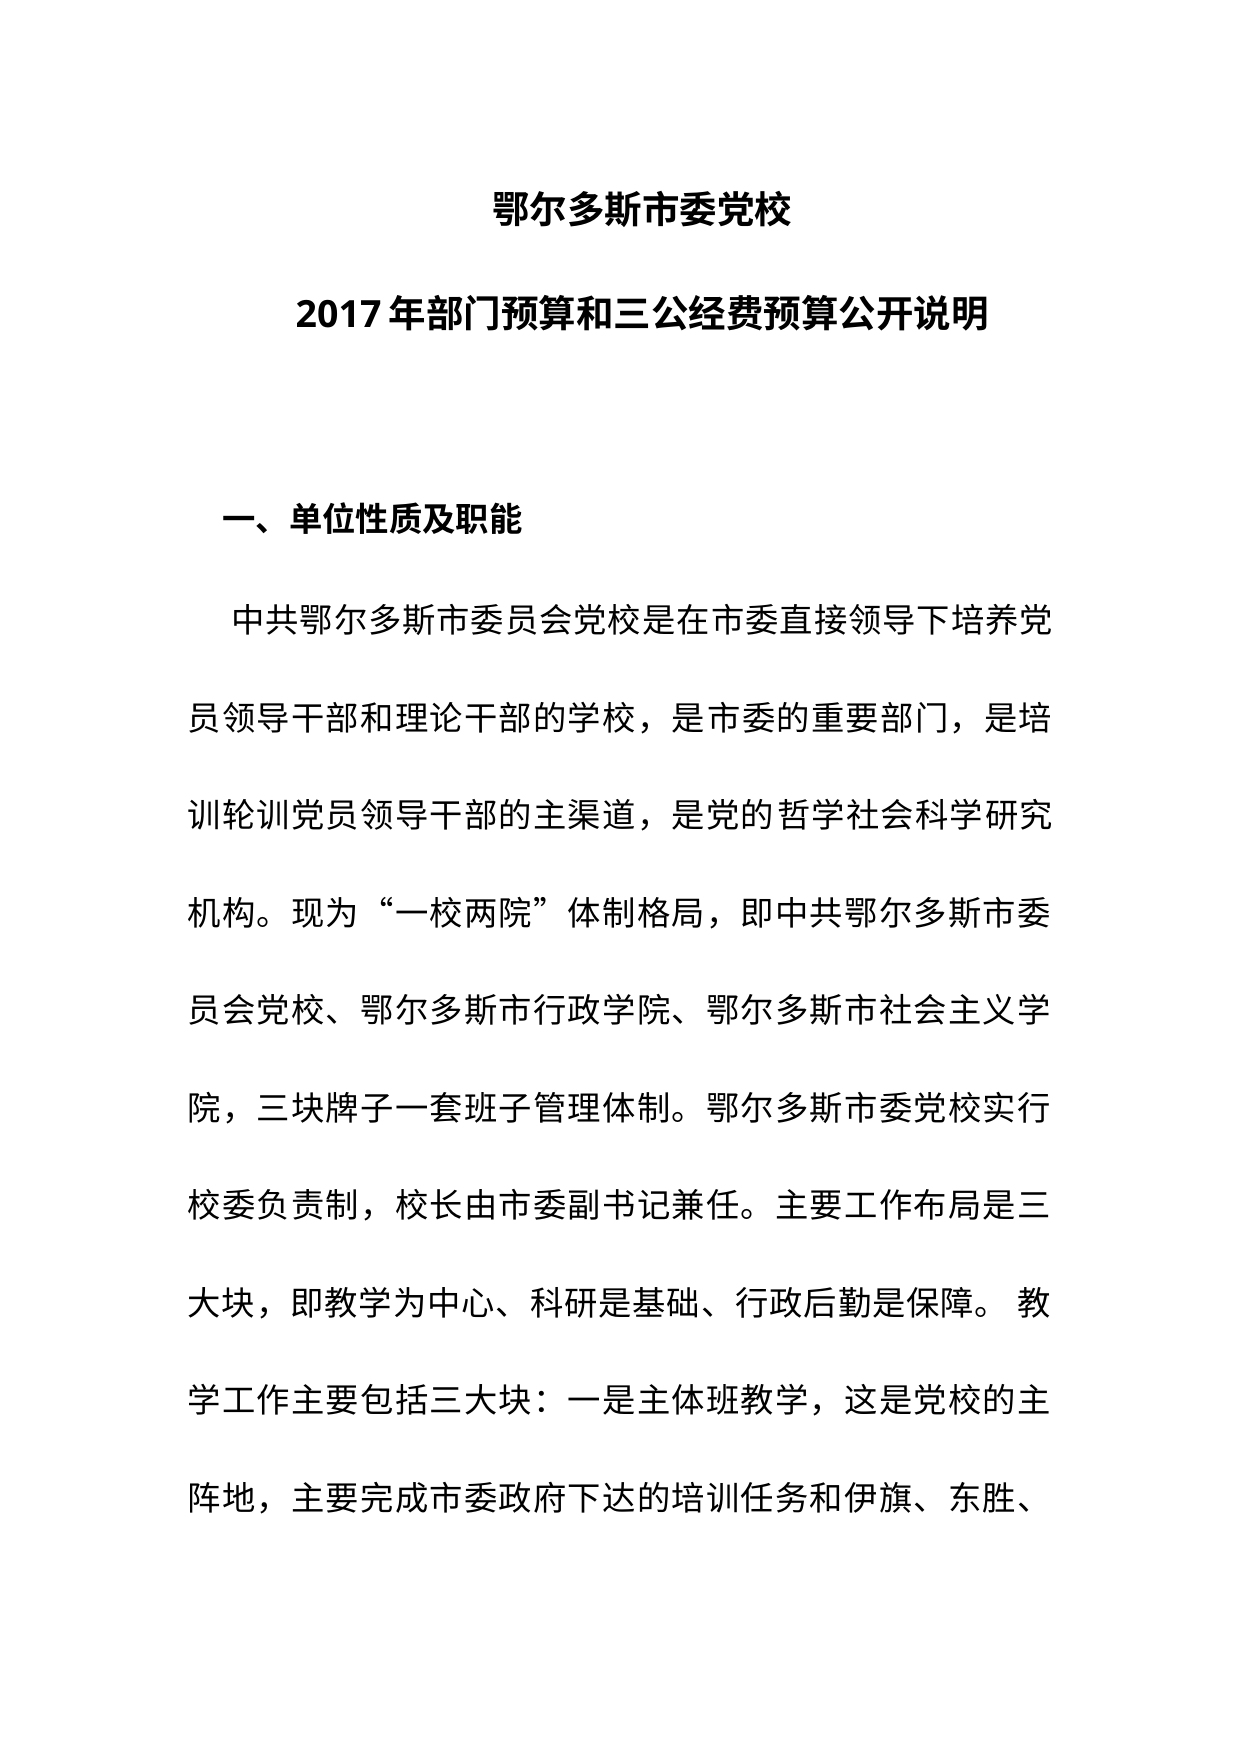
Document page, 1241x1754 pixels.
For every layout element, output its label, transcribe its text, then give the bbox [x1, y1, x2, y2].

text 2017年部门预算和三公经费预算公开说明 [187, 279, 1053, 344]
text 鄂尔多斯市委党校 [187, 174, 1053, 239]
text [187, 586, 1053, 1528]
text 一、单位性质及职能 [187, 484, 1053, 549]
